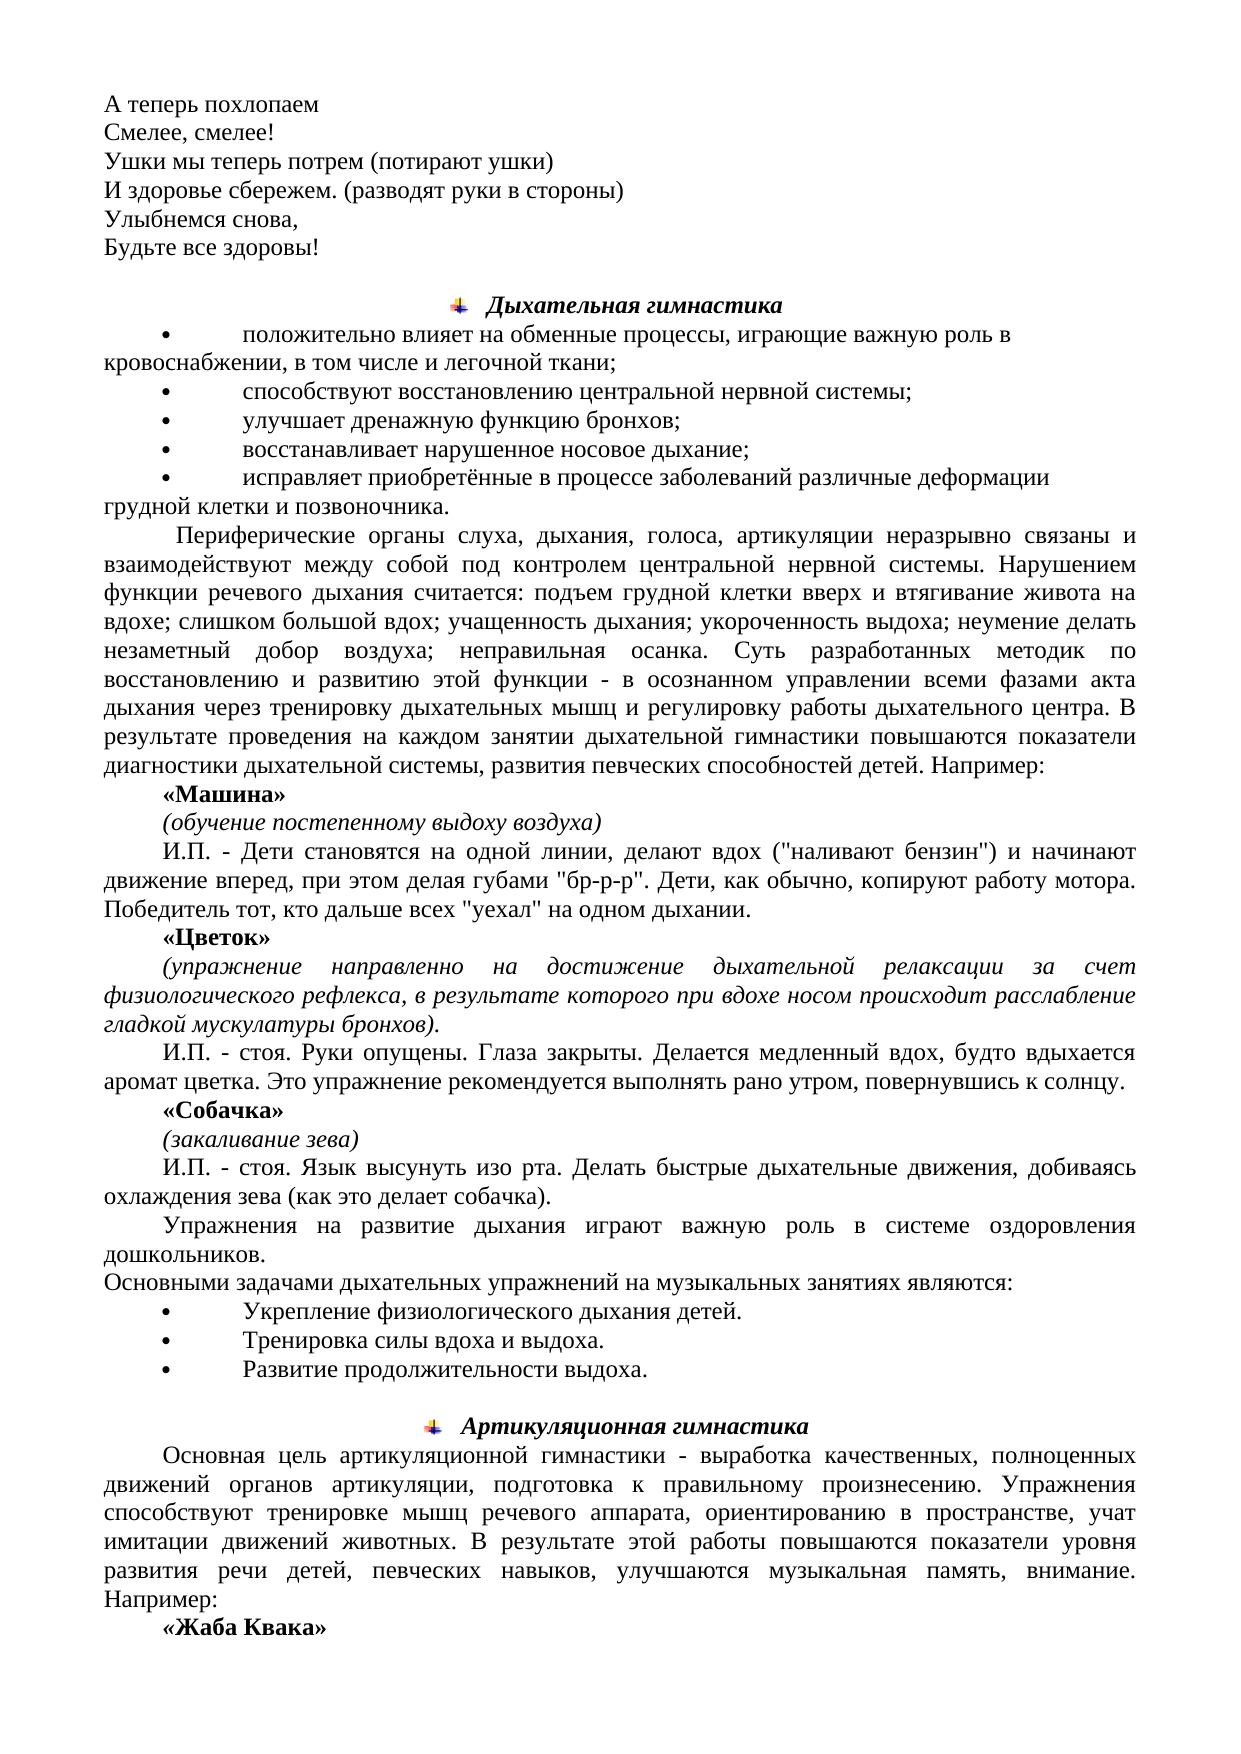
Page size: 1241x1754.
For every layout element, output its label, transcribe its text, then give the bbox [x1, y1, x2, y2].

text И.П. - стоя. Язык высунуть изо рта. Делать быстрые дыхательные движения, добиваясь охлаждения зева (как это делает собачка). [103, 1152, 1137, 1210]
list Укрепление физиологического дыхания детей. [103, 1296, 1137, 1325]
list положительно влияет на обменные процессы, играющие важную роль в кровоснабжении, в том числе и легочной ткани; [103, 319, 1137, 376]
list способствуют восстановлению центральной нервной системы; [103, 376, 1137, 405]
text «Цветок» [103, 922, 1137, 951]
text И.П. - стоя. Руки опущены. Глаза закрыты. Делается медленный вдох, будто вдыхается аромат цветка. Это упражнение рекомендуется выполнять рано утром, повернувшись к солнцу. [103, 1037, 1137, 1095]
picture [450, 296, 468, 314]
list Дыхательная гимнастика [96, 290, 1137, 319]
text Периферические органы слуха, дыхания, голоса, артикуляции неразрывно связаны и взаимодействуют между собой под контролем центральной нервной системы. Нарушением функции речевого дыхания считается: подъем грудной клетки вверх и втягивание живота на вдохе; слишком большой вдох; учащенность дыхания; укороченность выдоха; неумение делать незаметный добор воздуха; неправильная осанка. Суть разработанных методик по восстановлению и развитию этой функции - в осознанном управлении всеми фазами акта дыхания через тренировку дыхательных мышц и регулировку работы дыхательного центра. В результате проведения на каждом занятии дыхательной гимнастики повышаются показатели диагностики дыхательной системы, развития певческих способностей детей. Например: [103, 520, 1137, 779]
text (закаливание зева) [103, 1124, 1137, 1152]
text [103, 89, 1137, 261]
text (упражнение направленно на достижение дыхательной релаксации за счет физиологического рефлекса, в результате которого при вдохе носом происходит расслабление гладкой мускулатуры бронхов). [103, 951, 1137, 1037]
text «Жаба Квака» [103, 1612, 1137, 1641]
picture [424, 1418, 442, 1435]
text «Машина» [103, 779, 1137, 807]
list Развитие продолжительности выдоха. [103, 1354, 1137, 1382]
text И.П. - Дети становятся на одной линии, делают вдох ("наливают бензин") и начинают движение вперед, при этом делая губами "бр-р-р". Дети, как обычно, копируют работу мотора. Победитель тот, кто дальше всех "уехал" на одном дыхании. [103, 836, 1137, 922]
list Тренировка силы вдоха и выдоха. [103, 1325, 1137, 1354]
list восстанавливает нарушенное носовое дыхание; [103, 434, 1137, 462]
text (обучение постепенному выдоху воздуха) [103, 807, 1137, 836]
text «Собачка» [103, 1095, 1137, 1124]
text Упражнения на развитие дыхания играют важную роль в системе оздоровления дошкольников. Основными задачами дыхательных упражнений на музыкальных занятиях являются: [103, 1210, 1137, 1296]
list Артикуляционная гимнастика [96, 1411, 1137, 1440]
list улучшает дренажную функцию бронхов; [103, 405, 1137, 434]
text Основная цель артикуляционной гимнастики - выработка качественных, полноценных движений органов артикуляции, подготовка к правильному произнесению. Упражнения способствуют тренировке мышц речевого аппарата, ориентированию в пространстве, учат имитации движений животных. В результате этой работы повышаются показатели уровня развития речи детей, певческих навыков, улучшаются музыкальная память, внимание. Например: [103, 1440, 1137, 1612]
list исправляет приобретённые в процессе заболеваний различные деформации грудной клетки и позвоночника. [103, 462, 1137, 520]
